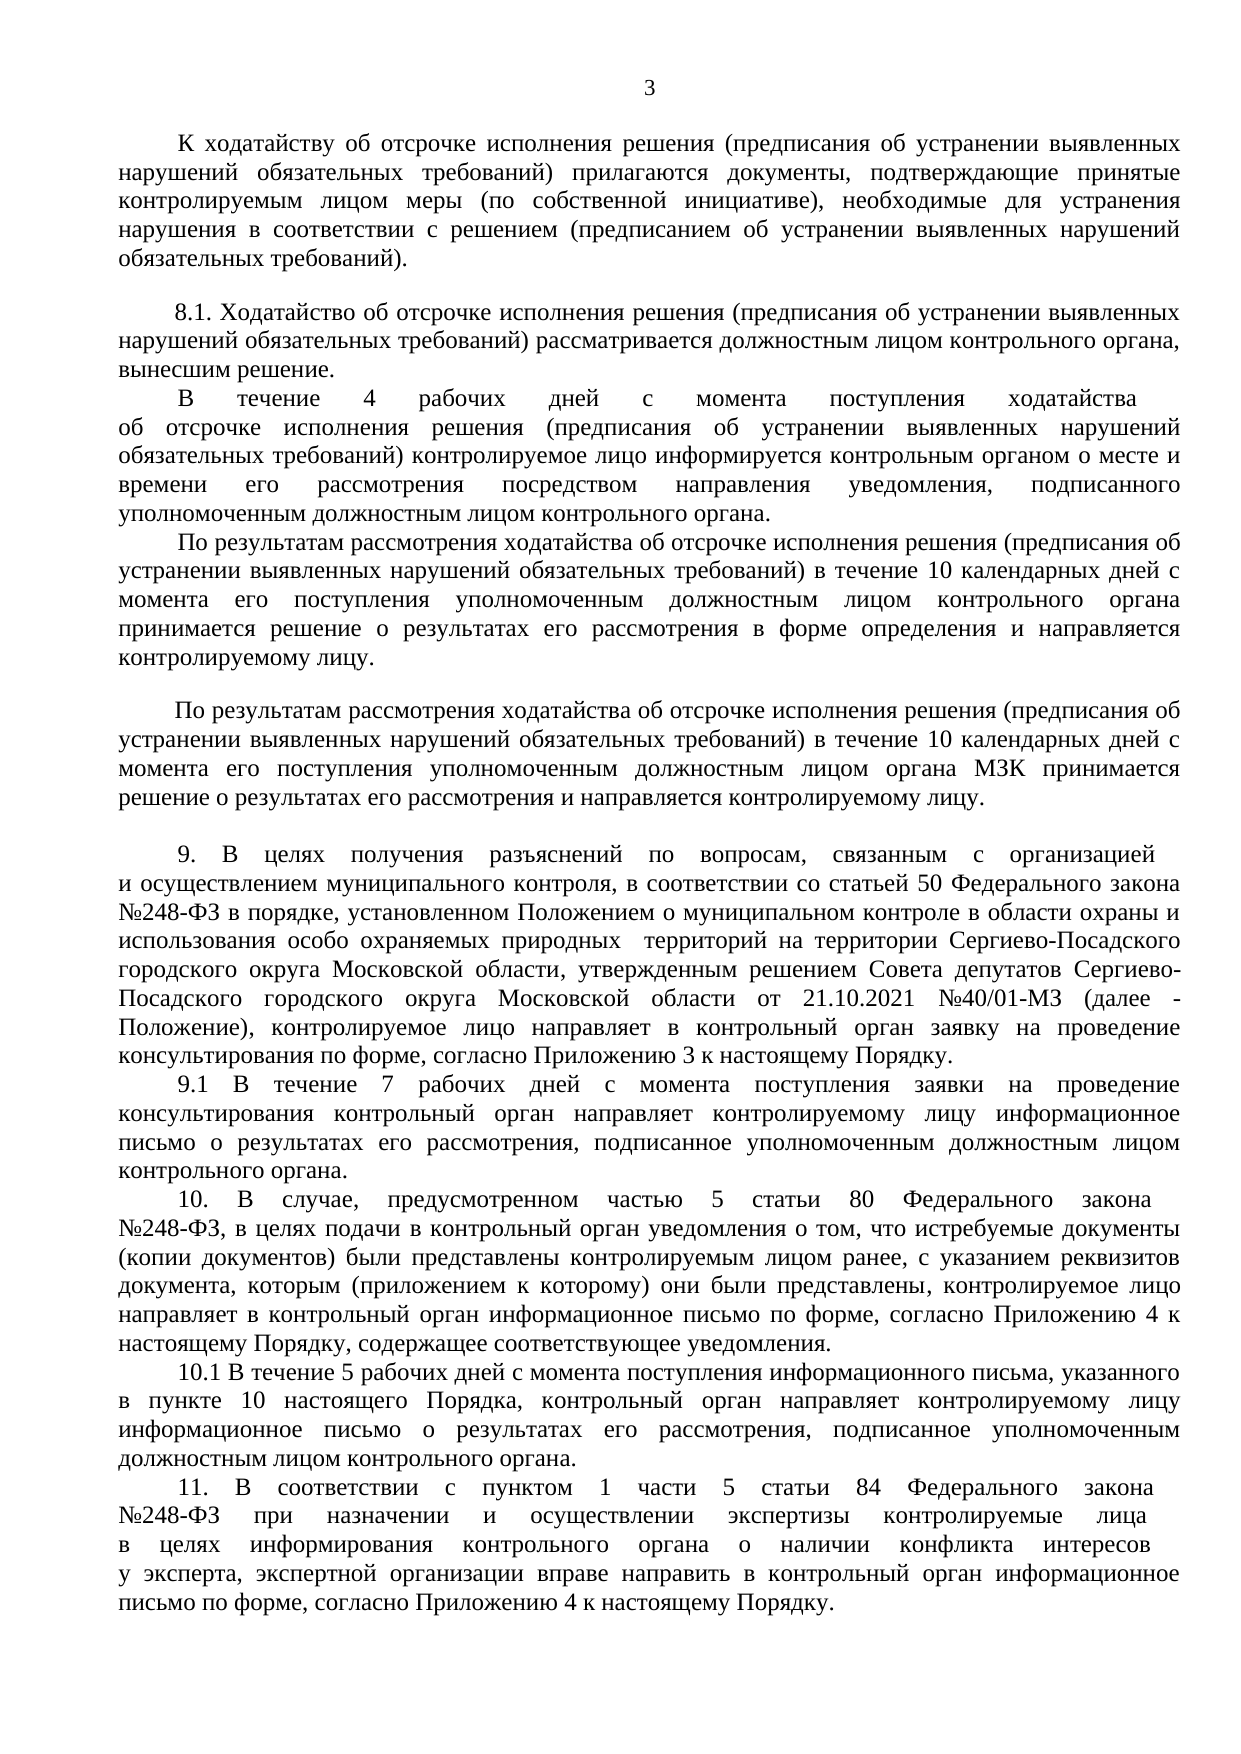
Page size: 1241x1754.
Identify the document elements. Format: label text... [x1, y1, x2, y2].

text В течение 4 рабочих дней с момента поступления ходатайства об отсрочке исполнения решения (предписания об устранении выявленных нарушений обязательных требований) контролируемое лицо информируется контрольным органом о месте и времени его рассмотрения посредством направления уведомления, подписанного уполномоченным должностным лицом контрольного органа. [118, 383, 1181, 527]
text 10.1 В течение 5 рабочих дней с момента поступления информационного письма, указанного в пункте 10 настоящего Порядка, контрольный орган направляет контролируемому лицу информационное письмо о результатах его рассмотрения, подписанное уполномоченным должностным лицом контрольного органа. [118, 1357, 1181, 1472]
text По результатам рассмотрения ходатайства об отсрочке исполнения решения (предписания об устранении выявленных нарушений обязательных требований) в течение 10 календарных дней с момента его поступления уполномоченным должностным лицом органа МЗК принимается решение о результатах его рассмотрения и направляется контролируемому лицу. [118, 696, 1181, 811]
text 8.1. Ходатайство об отсрочке исполнения решения (предписания об устранении выявленных нарушений обязательных требований) рассматривается должностным лицом контрольного органа, вынесшим решение. [118, 297, 1181, 383]
list К ходатайству об отсрочке исполнения решения (предписания об устранении выявленных нарушений обязательных требований) прилагаются документы, подтверждающие принятые контролируемым лицом меры (по собственной инициативе), необходимые для устранения нарушения в соответствии с решением (предписанием об устранении выявленных нарушений обязательных требований). [118, 128, 1181, 272]
text 9. В целях получения разъяснений по вопросам, связанным с организацией и осуществлением муниципального контроля, в соответствии со статьей 50 Федерального закона №248-ФЗ в порядке, установленном Положением о муниципальном контроле в области охраны и использования особо охраняемых природных территорий на территории Сергиево-Посадского городского округа Московской области, утвержденным решением Совета депутатов Сергиево-Посадского городского округа Московской области от 21.10.2021 №40/01-МЗ (далее - Положение), контролируемое лицо направляет в контрольный орган заявку на проведение консультирования по форме, согласно Приложению 3 к настоящему Порядку. [118, 839, 1181, 1069]
text 10. В случае, предусмотренном частью 5 статьи 80 Федерального закона №248-ФЗ, в целях подачи в контрольный орган уведомления о том, что истребуемые документы (копии документов) были представлены контролируемым лицом ранее, с указанием реквизитов документа, которым (приложением к которому) они были представлены, контролируемое лицо направляет в контрольный орган информационное письмо по форме, согласно Приложению 4 к настоящему Порядку, содержащее соответствующее уведомления. [118, 1184, 1181, 1357]
text 11. В соответствии с пунктом 1 части 5 статьи 84 Федерального закона №248-ФЗ при назначении и осуществлении экспертизы контролируемые лица в целях информирования контрольного органа о наличии конфликта интересов у эксперта, экспертной организации вправе направить в контрольный орган информационное письмо по форме, согласно Приложению 4 к настоящему Порядку. [118, 1472, 1181, 1616]
text По результатам рассмотрения ходатайства об отсрочке исполнения решения (предписания об устранении выявленных нарушений обязательных требований) в течение 10 календарных дней с момента его поступления уполномоченным должностным лицом контрольного органа принимается решение о результатах его рассмотрения в форме определения и направляется контролируемому лицу. [118, 527, 1181, 671]
text 9.1 В течение 7 рабочих дней с момента поступления заявки на проведение консультирования контрольный орган направляет контролируемому лицу информационное письмо о результатах его рассмотрения, подписанное уполномоченным должностным лицом контрольного органа. [118, 1069, 1181, 1184]
